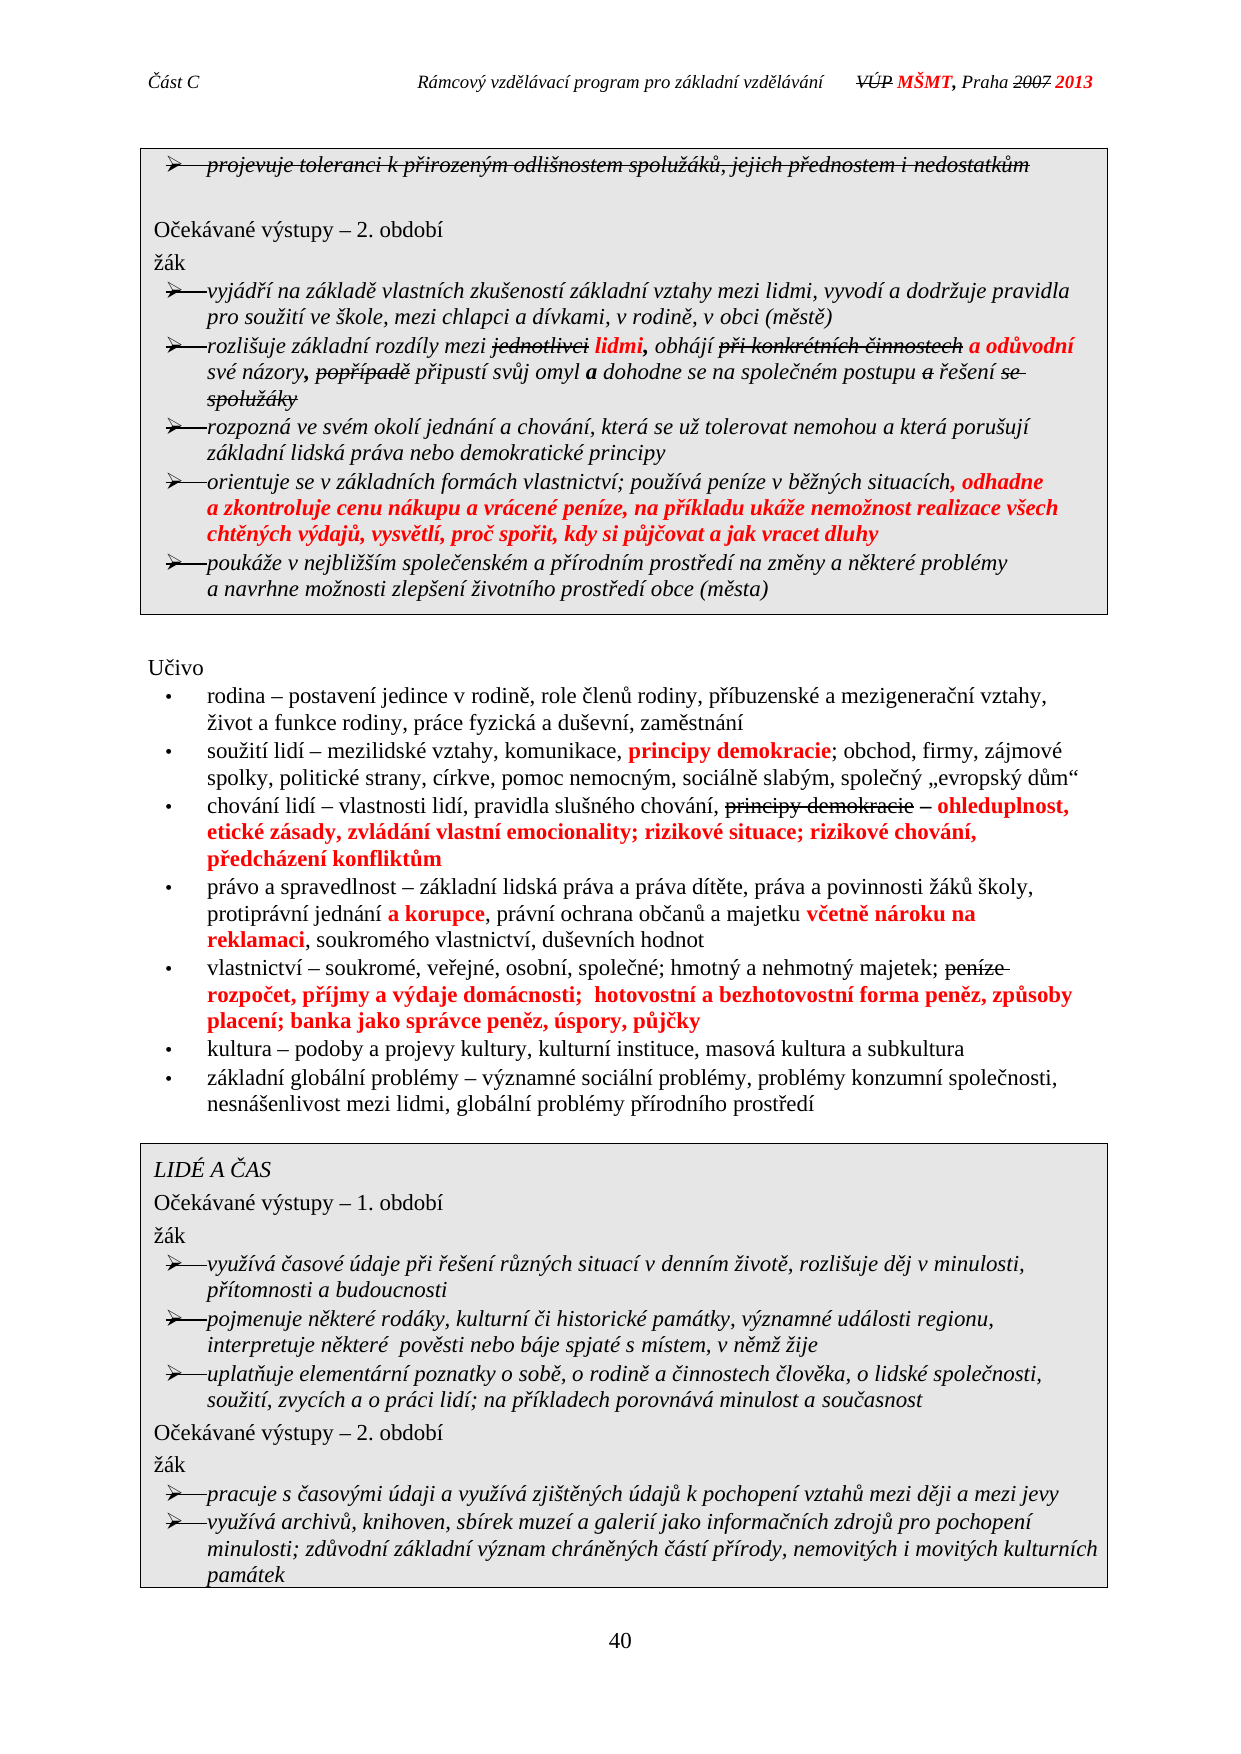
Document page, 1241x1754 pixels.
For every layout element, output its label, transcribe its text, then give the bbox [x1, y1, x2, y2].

text kultura – podoby a projevy kultury, kulturní instituce, masová kultura a subkultura [165, 1036, 1081, 1062]
text chování lidí – vlastnosti lidí, pravidla slušného chování, principy demokracie – ohleduplnost, etické zásady, zvládání vlastní emocionality; rizikové situace; rizikové chování, předcházení konfliktům [165, 792, 1081, 871]
text vlastnictví – soukromé, veřejné, osobní, společné; hmotný a nehmotný majetek; peníze rozpočet, příjmy a výdaje domácnosti; hotovostní a bezhotovostní forma peněz, způsoby placení; banka jako správce peněz, úspory, půjčky [165, 954, 1081, 1033]
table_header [141, 1144, 1107, 1587]
text rodina – postavení jedince v rodině, role členů rodiny, příbuzenské a mezigenerační vztahy, život a funkce rodiny, práce fyzická a duševní, zaměstnání [165, 682, 1081, 735]
text právo a spravedlnost – základní lidská práva a práva dítěte, práva a povinnosti žáků školy, protiprávní jednání a korupce, právní ochrana občanů a majetku včetně nároku na reklamaci, soukromého vlastnictví, duševních hodnot [165, 873, 1081, 952]
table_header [141, 149, 1107, 614]
text základní globální problémy – významné sociální problémy, problémy konzumní společnosti, nesnášenlivost mezi lidmi, globální problémy přírodního prostředí [165, 1064, 1081, 1117]
text Učivo [148, 654, 1092, 680]
text soužití lidí – mezilidské vztahy, komunikace, principy demokracie; obchod, firmy, zájmové spolky, politické strany, církve, pomoc nemocným, sociálně slabým, společný „evropský dům“ [165, 737, 1081, 790]
